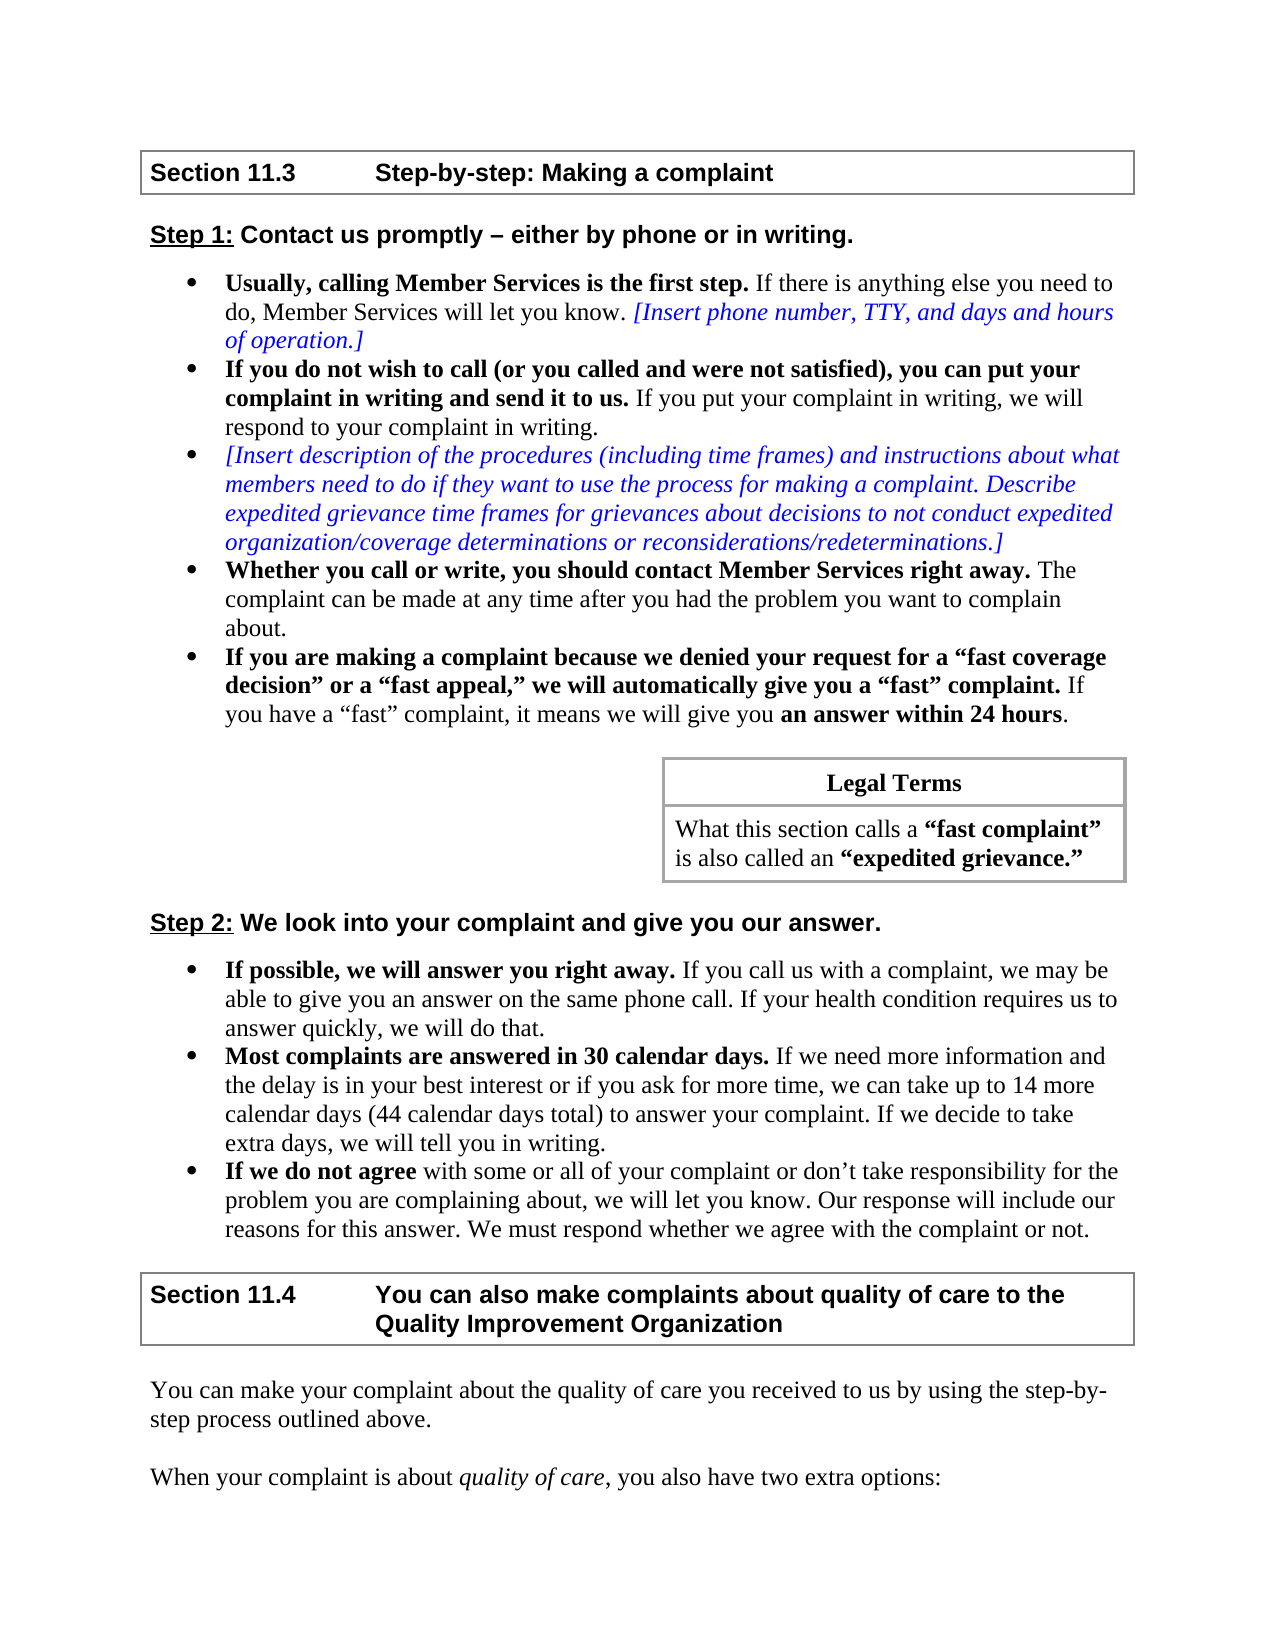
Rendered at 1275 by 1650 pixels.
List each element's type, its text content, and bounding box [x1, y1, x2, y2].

text You can make your complaint about the quality of care you received to us by using the step-by-step process outlined above. [150, 1433, 1125, 1491]
subtitle Section 11.3 Step-by-step: Making a complaint [142, 152, 1133, 193]
list Whether you call or write, you should contact Member Services right away. The complaint can be made at any time after you had the problem you want to complain about. [187, 593, 1125, 679]
list If you are making a complaint because we denied your request for a “fast coverage decision” or a “fast appeal,” we will automatically give you a “fast” complaint. If you have a “fast” complaint, it means we will give you an answer within 24 hours. [187, 692, 1125, 778]
subtitle Section 11.4 You can also make complaints about quality of care to the Quality Improvement Organization [142, 1332, 1133, 1402]
list If you do not wish to call (or you called and were not satisfied), you can put your complaint in writing and send it to us. If you put your complaint in writing, we will respond to your complaint in writing. [187, 367, 1125, 453]
list Usually, calling Member Services is the first step. If there is anything else you need to do, Member Services will let you know. [Insert phone number, TTY, and days and hours of operation.] [187, 268, 1125, 354]
list If we do not agree with some or all of your complaint or don’t take responsibility for the problem you are complaining about, we will let you know. Our response will include our reasons for this answer. We must respond whether we agree with the complaint or not. [187, 1215, 1125, 1301]
table_cell What this section calls a “fast complaint” is also called an “expedited grievance.” [665, 840, 1123, 913]
list If possible, we will answer you right away. If you call us with a complaint, we may be able to give you an answer on the same phone call. If your health condition requires us to answer quickly, we will do that. [187, 988, 1125, 1075]
subtitle Step 1: Contact us promptly – either by phone or in writing. [150, 220, 1125, 249]
table_header Legal Terms [665, 794, 1123, 837]
list Most complaints are answered in 30 calendar days. If we need more information and the delay is in your best interest or if you ask for more time, we can take up to 14 more calendar days (44 calendar days total) to answer your complaint. If we decide to take extra days, we will tell you in writing. [187, 1087, 1125, 1202]
subtitle Step 2: We look into your complaint and give you our answer. [150, 941, 1125, 970]
list [Insert description of the procedures (including time frames) and instructions about what members need to do if they want to use the process for making a complaint. Describe expedited grievance time frames for grievances about decisions to not conduct expedited organization/coverage determinations or reconsiderations/redeterminations.] [187, 465, 1125, 580]
